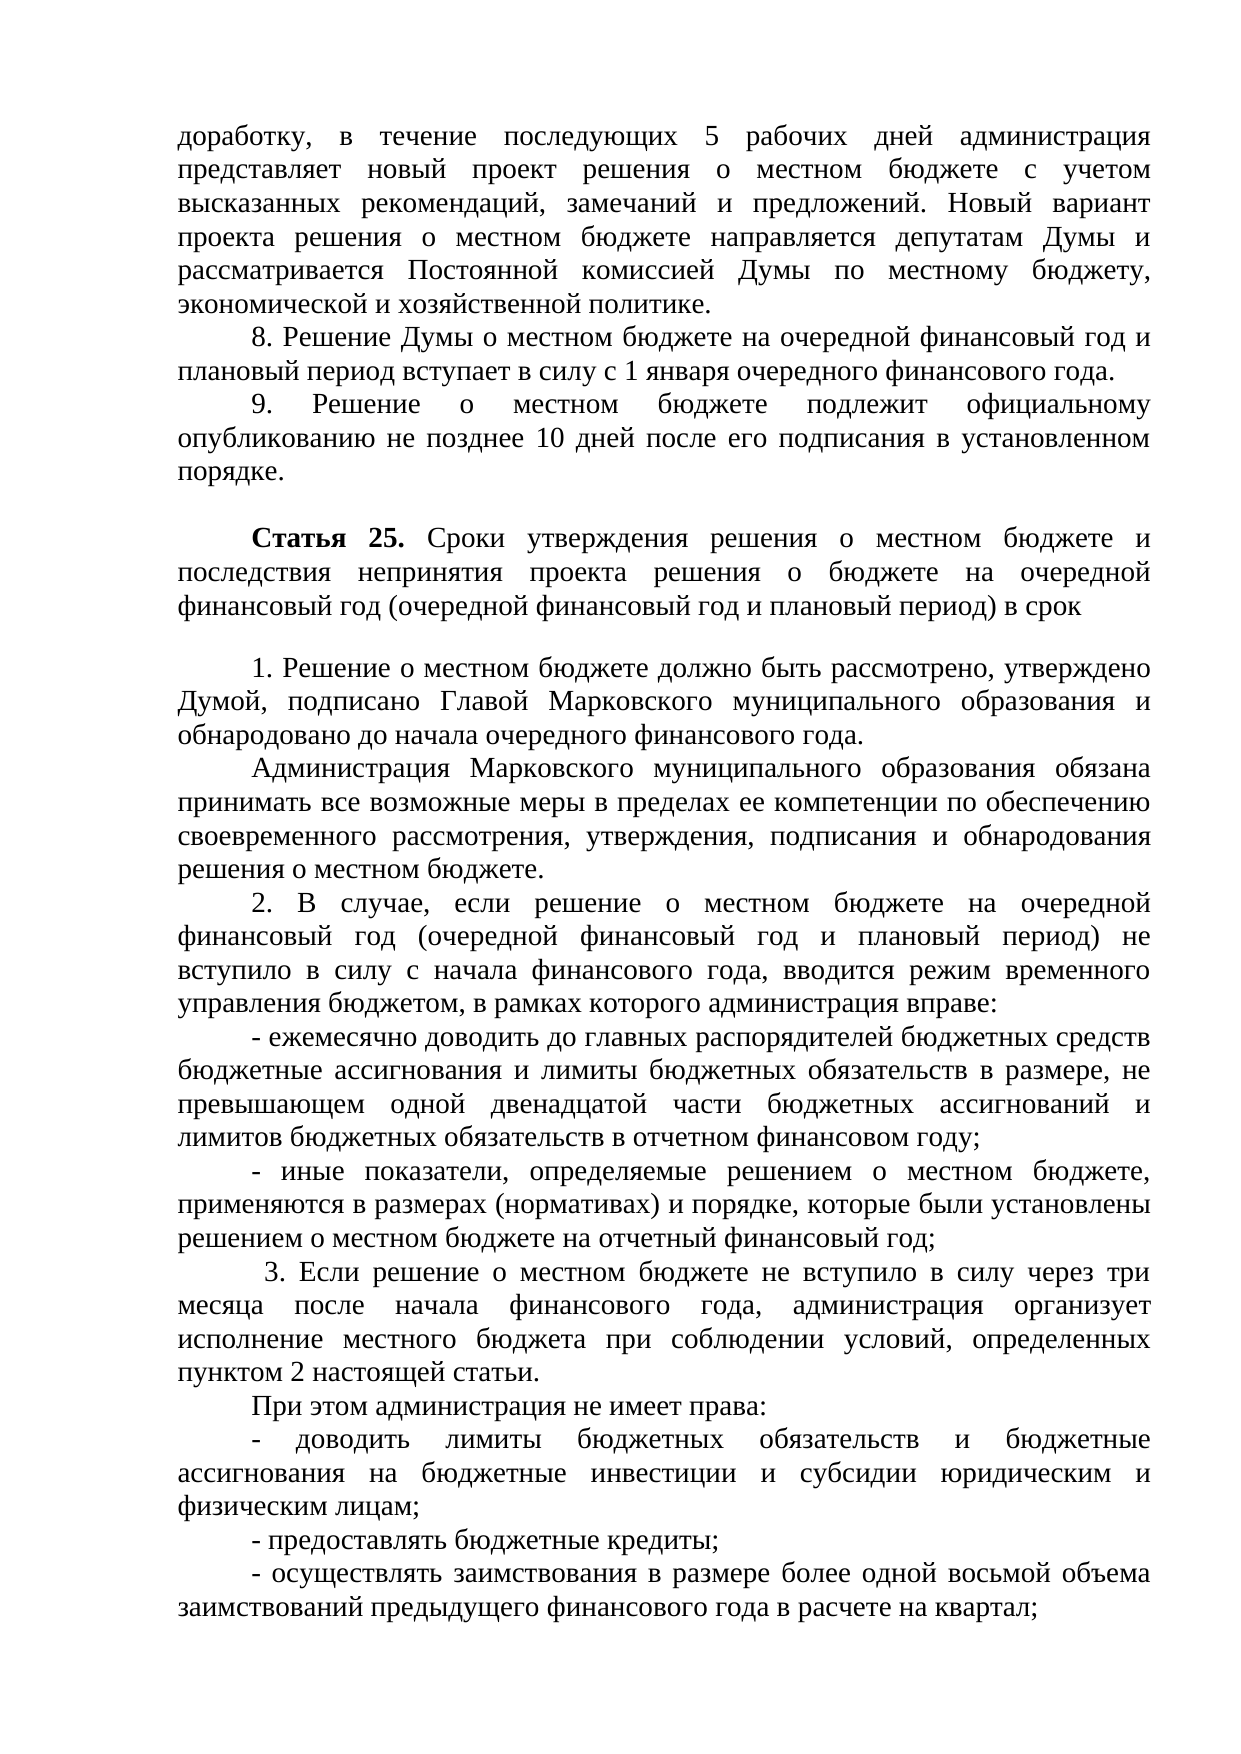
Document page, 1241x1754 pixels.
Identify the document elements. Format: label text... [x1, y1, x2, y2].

text 1. Решение о местном бюджете должно быть рассмотрено, утверждено Думой, подписано Главой Марковского муниципального образования и обнародовано до начала очередного финансового года. [177, 650, 1152, 751]
text При этом администрация не имеет права: [177, 1388, 1152, 1421]
text - иные показатели, определяемые решением о местном бюджете, применяются в размерах (нормативах) и порядке, которые были установлены решением о местном бюджете на отчетный финансовый год; [177, 1153, 1152, 1254]
text 3. Если решение о местном бюджете не вступило в силу через три месяца после начала финансового года, администрация организует исполнение местного бюджета при соблюдении условий, определенных пунктом 2 настоящей статьи. [177, 1254, 1152, 1388]
text 8. Решение Думы о местном бюджете на очередной финансовый год и плановый период вступает в силу с 1 января очередного финансового года. [177, 319, 1152, 386]
text - предоставлять бюджетные кредиты; [177, 1522, 1152, 1556]
text - доводить лимиты бюджетных обязательств и бюджетные ассигнования на бюджетные инвестиции и субсидии юридическим и физическим лицам; [177, 1421, 1152, 1522]
text 9. Решение о местном бюджете подлежит официальному опубликованию не позднее 10 дней после его подписания в установленном порядке. [177, 386, 1152, 487]
text Статья 25. Сроки утверждения решения о местном бюджете и последствия непринятия проекта решения о бюджете на очередной финансовый год (очередной финансовый год и плановый период) в срок [177, 521, 1152, 621]
text - осуществлять заимствования в размере более одной восьмой объема заимствований предыдущего финансового года в расчете на квартал; [177, 1556, 1152, 1623]
text - ежемесячно доводить до главных распорядителей бюджетных средств бюджетные ассигнования и лимиты бюджетных обязательств в размере, не превышающем одной двенадцатой части бюджетных ассигнований и лимитов бюджетных обязательств в отчетном финансовом году; [177, 1019, 1152, 1153]
text 2. В случае, если решение о местном бюджете на очередной финансовый год (очередной финансовый год и плановый период) не вступило в силу с начала финансового года, вводится режим временного управления бюджетом, в рамках которого администрация вправе: [177, 885, 1152, 1019]
text Администрация Марковского муниципального образования обязана принимать все возможные меры в пределах ее компетенции по обеспечению своевременного рассмотрения, утверждения, подписания и обнародования решения о местном бюджете. [177, 751, 1152, 885]
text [177, 118, 1152, 319]
